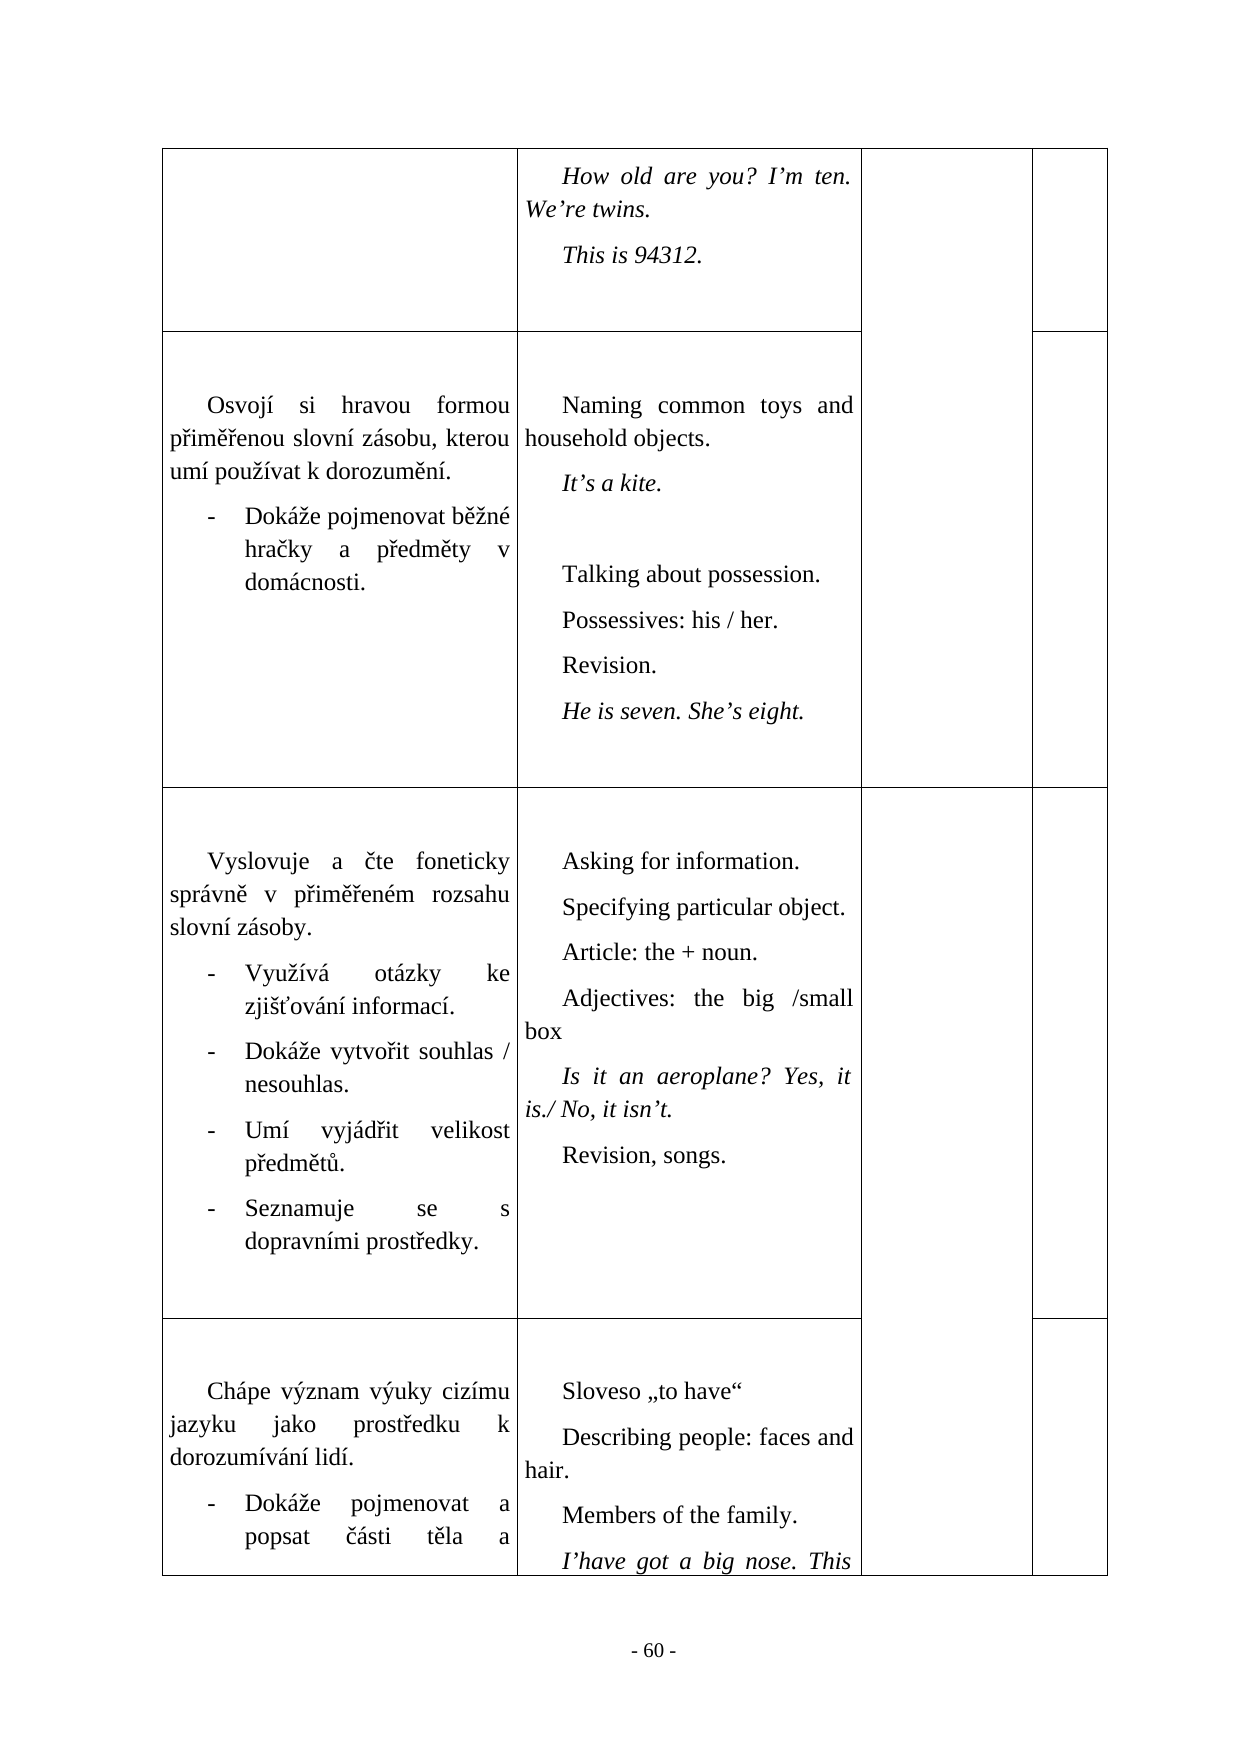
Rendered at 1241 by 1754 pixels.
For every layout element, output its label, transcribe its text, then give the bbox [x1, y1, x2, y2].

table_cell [163, 149, 517, 331]
table_cell [1033, 332, 1107, 787]
table_cell Naming common toys and household objects. It’s a kite. Talking about possession. Possessives: his / her. Revision. He is seven. She’s eight. [518, 332, 861, 787]
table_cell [163, 1319, 517, 1575]
table_cell Vyslovuje a čte foneticky správně v přiměřeném rozsahu slovní zásoby. Využívá otázky ke zjišťování informací. Dokáže vytvořit souhlas / nesouhlas. Umí vyjádřit velikost předmětů. Seznamuje se s dopravními prostředky. [163, 788, 517, 1317]
table_cell [1033, 1319, 1107, 1575]
table_cell [1033, 149, 1107, 331]
table_cell Osvojí si hravou formou přiměřenou slovní zásobu, kterou umí používat k dorozumění. Dokáže pojmenovat běžné hračky a předměty v domácnosti. [163, 332, 517, 787]
table_cell Asking for information. Specifying particular object. Article: the + noun. Adjectives: the big /small box Is it an aeroplane? Yes, it is./ No, it isn’t. Revision, songs. [518, 788, 861, 1317]
table_cell [862, 788, 1032, 1575]
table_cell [518, 1319, 861, 1575]
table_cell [518, 149, 861, 331]
table_cell [1033, 788, 1107, 1317]
